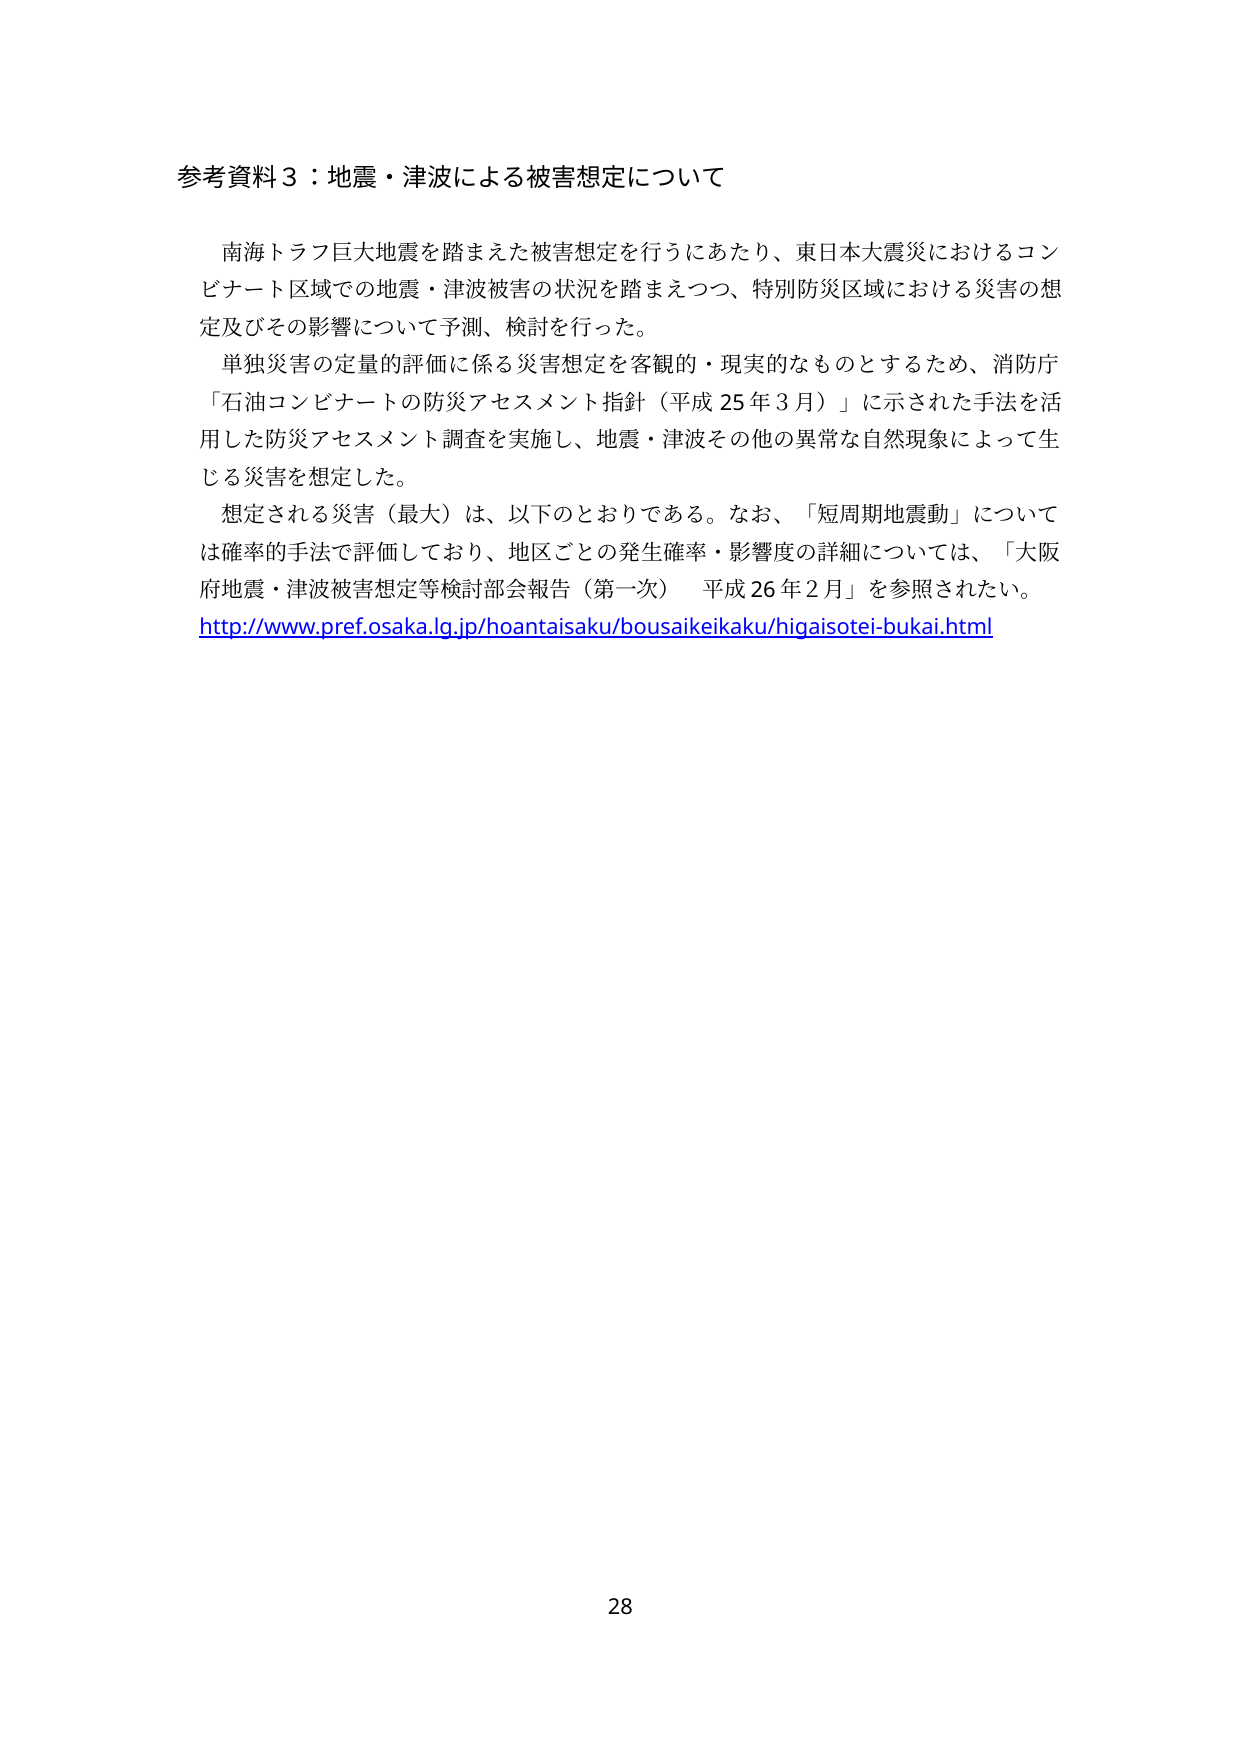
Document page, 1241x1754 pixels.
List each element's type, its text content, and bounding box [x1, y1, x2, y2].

text 想定される災害（最大）は、以下のとおりである。なお、「短周期地震動」については確率的手法で評価しており、地区ごとの発生確率・影響度の詳細については、「大阪府地震・津波被害想定等検討部会報告（第一次） 平成26年２月」を参照されたい。 [199, 494, 1063, 607]
text 単独災害の定量的評価に係る災害想定を客観的・現実的なものとするため、消防庁「石油コンビナートの防災アセスメント指針（平成25年３月）」に示された手法を活用した防災アセスメント調査を実施し、地震・津波その他の異常な自然現象によって生じる災害を想定した。 [199, 344, 1063, 494]
text 南海トラフ巨大地震を踏まえた被害想定を行うにあたり、東日本大震災におけるコンビナート区域での地震・津波被害の状況を踏まえつつ、特別防災区域における災害の想定及びその影響について予測、検討を行った。 [199, 232, 1063, 344]
text 参考資料３：地震・津波による被害想定について [177, 157, 1063, 194]
text http://www.pref.osaka.lg.jp/hoantaisaku/bousaikeikaku/higaisotei-bukai.html [177, 607, 1063, 644]
